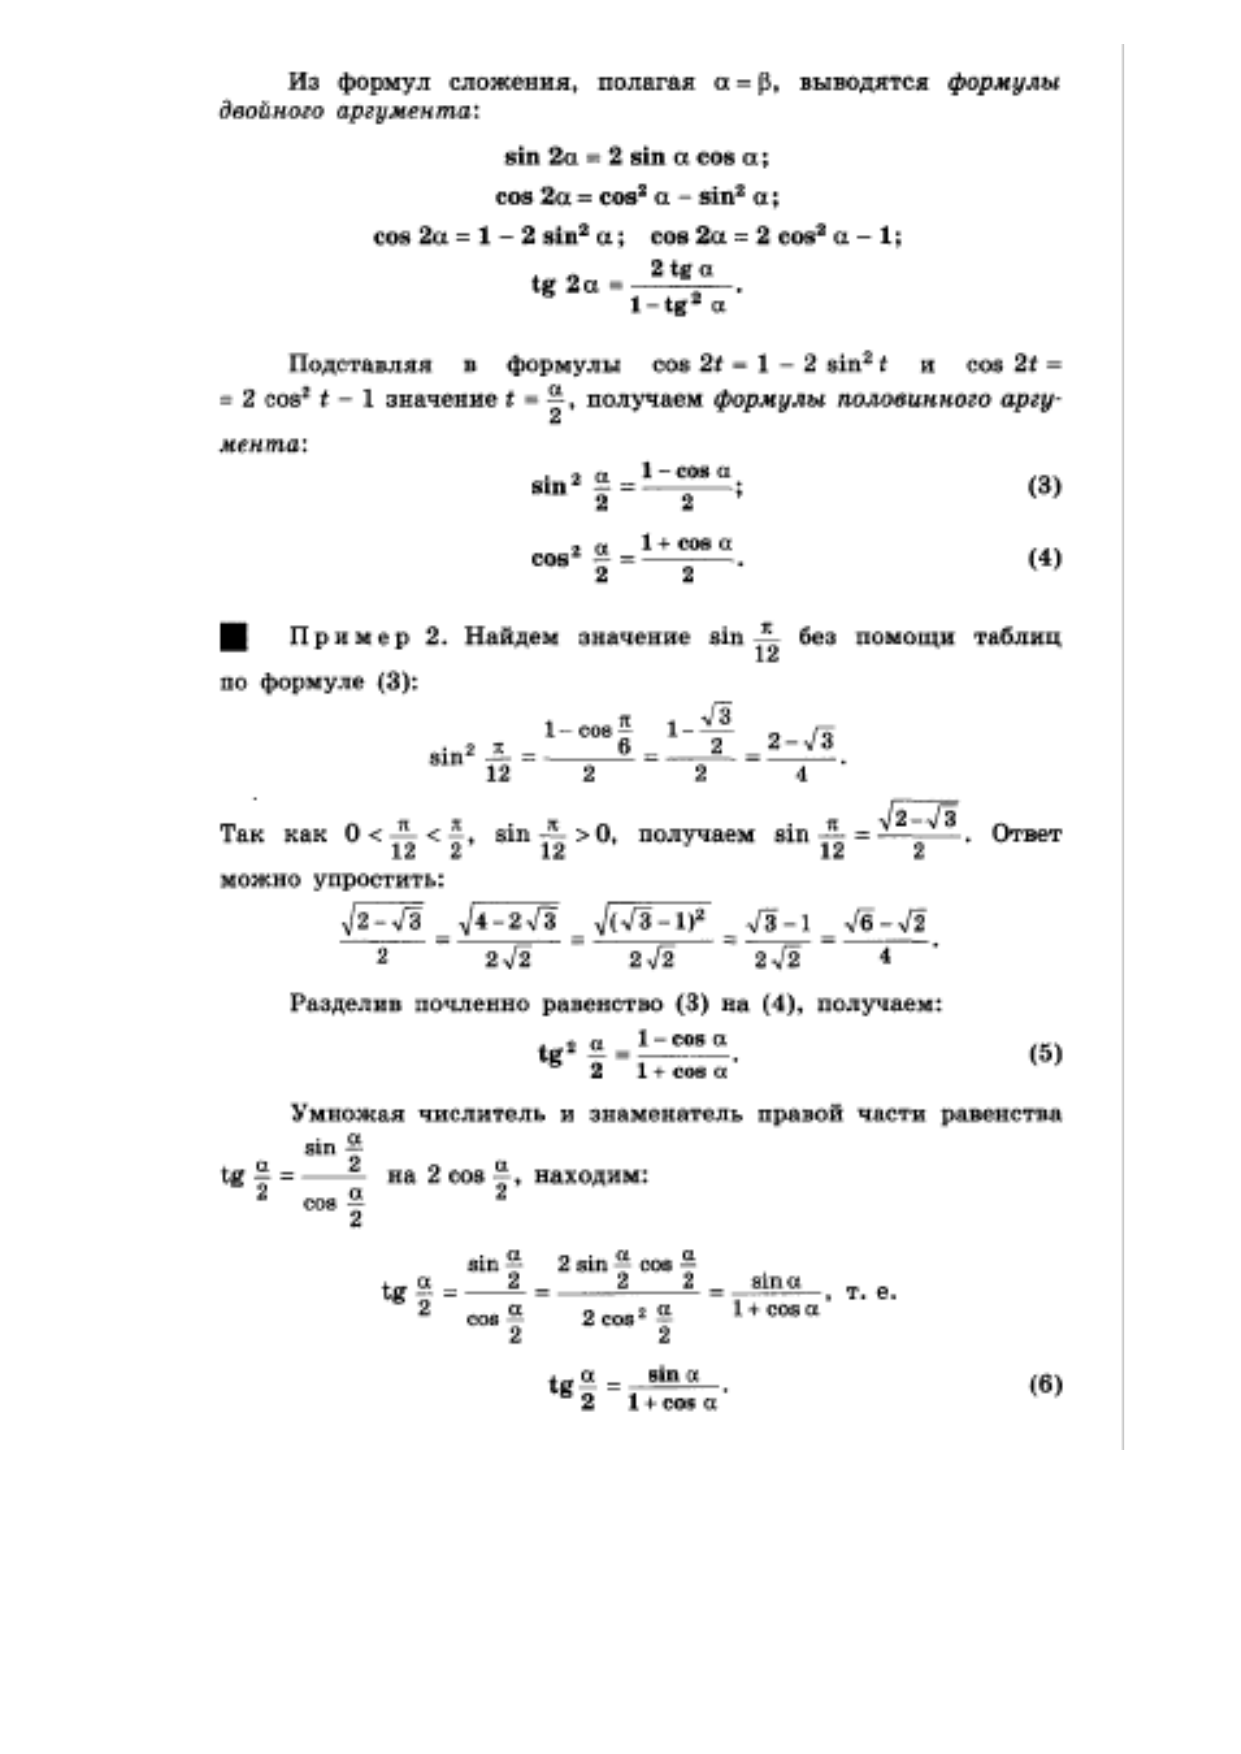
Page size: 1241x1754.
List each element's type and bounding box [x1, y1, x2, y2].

picture [177, 44, 1125, 1450]
